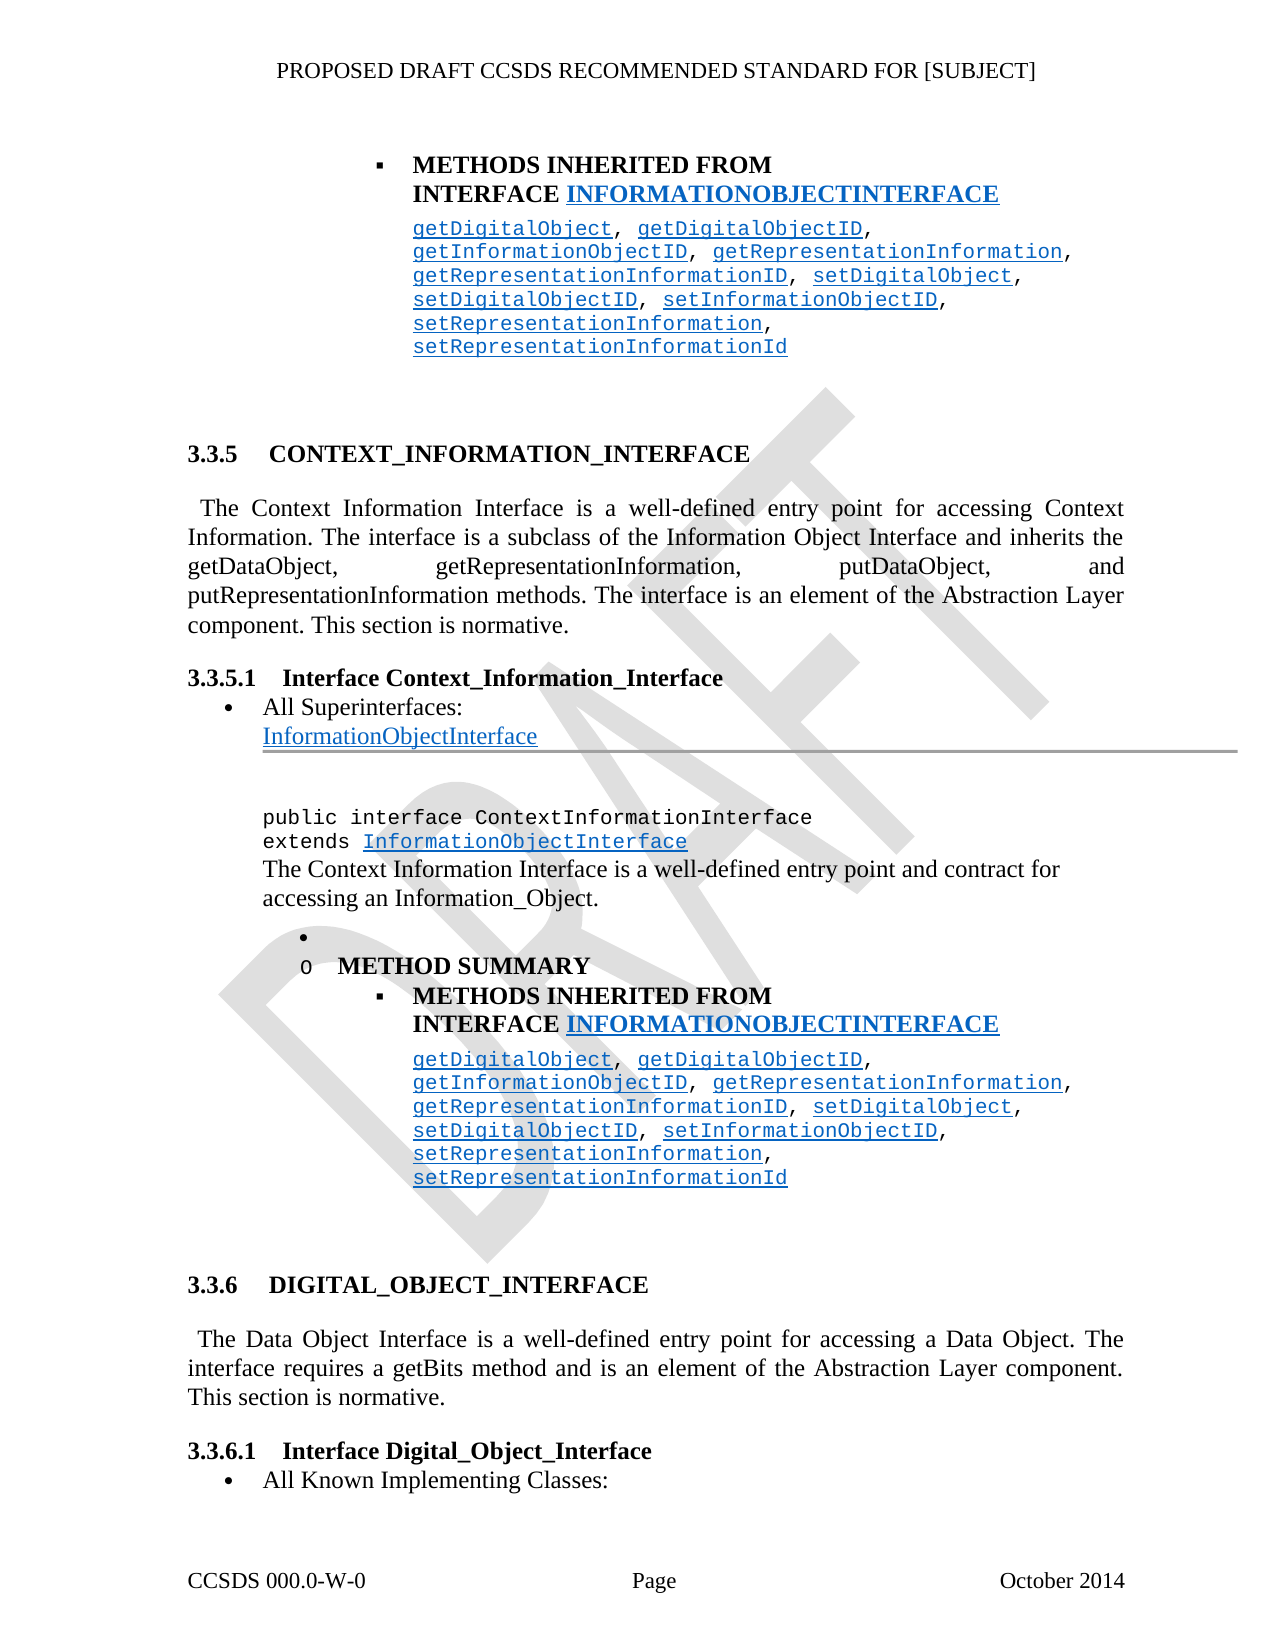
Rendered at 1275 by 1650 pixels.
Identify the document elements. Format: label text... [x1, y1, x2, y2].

list All Superinterfaces: [225, 692, 1125, 721]
text The Data Object Interface is a well-defined entry point for accessing a Data Object. The interface requires a getBits method and is an element of the Abstraction Layer component. This section is normative. [187, 1323, 1125, 1411]
list getDigitalObject, getDigitalObjectID, getInformationObjectID, getRepresentationInformation, getRepresentationInformationID, setDigitalObject, setDigitalObjectID, setInformationObjectID, setRepresentationInformation, setRepresentationInformationId [412, 1049, 1125, 1191]
list All Known Implementing Classes: [225, 1465, 1125, 1493]
subtitle Interface Context_Information_Interface [187, 663, 1125, 692]
text The Context Information Interface is a well-defined entry point for accessing Context Information. The interface is a subclass of the Information Object Interface and inherits the getDataObject, getRepresentationInformation, putDataObject, and putRepresentationInformation methods. The interface is an element of the Abstraction Layer component. This section is normative. [187, 493, 1125, 638]
subtitle Methods inherited from interface InformationObjectInterface [375, 150, 1125, 207]
text extends InformationObjectInterface [262, 831, 1125, 854]
subtitle Context_Information_Interface [187, 439, 1125, 468]
list The Context Information Interface is a well-defined entry point and contract for accessing an Information_Object. [262, 854, 1125, 912]
list getDigitalObject, getDigitalObjectID, getInformationObjectID, getRepresentationInformation, getRepresentationInformationID, setDigitalObject, setDigitalObjectID, setInformationObjectID, setRepresentationInformation, setRepresentationInformationId [412, 218, 1125, 360]
subtitle Method Summary [300, 951, 1125, 981]
text public interface ContextInformationInterface [262, 807, 1125, 831]
subtitle Methods inherited from interface InformationObjectInterface [375, 981, 1125, 1038]
list InformationObjectInterface [262, 721, 1125, 749]
subtitle Interface Digital_Object_Interface [187, 1436, 1125, 1465]
subtitle DIgital_Object_Interface [187, 1270, 1125, 1298]
